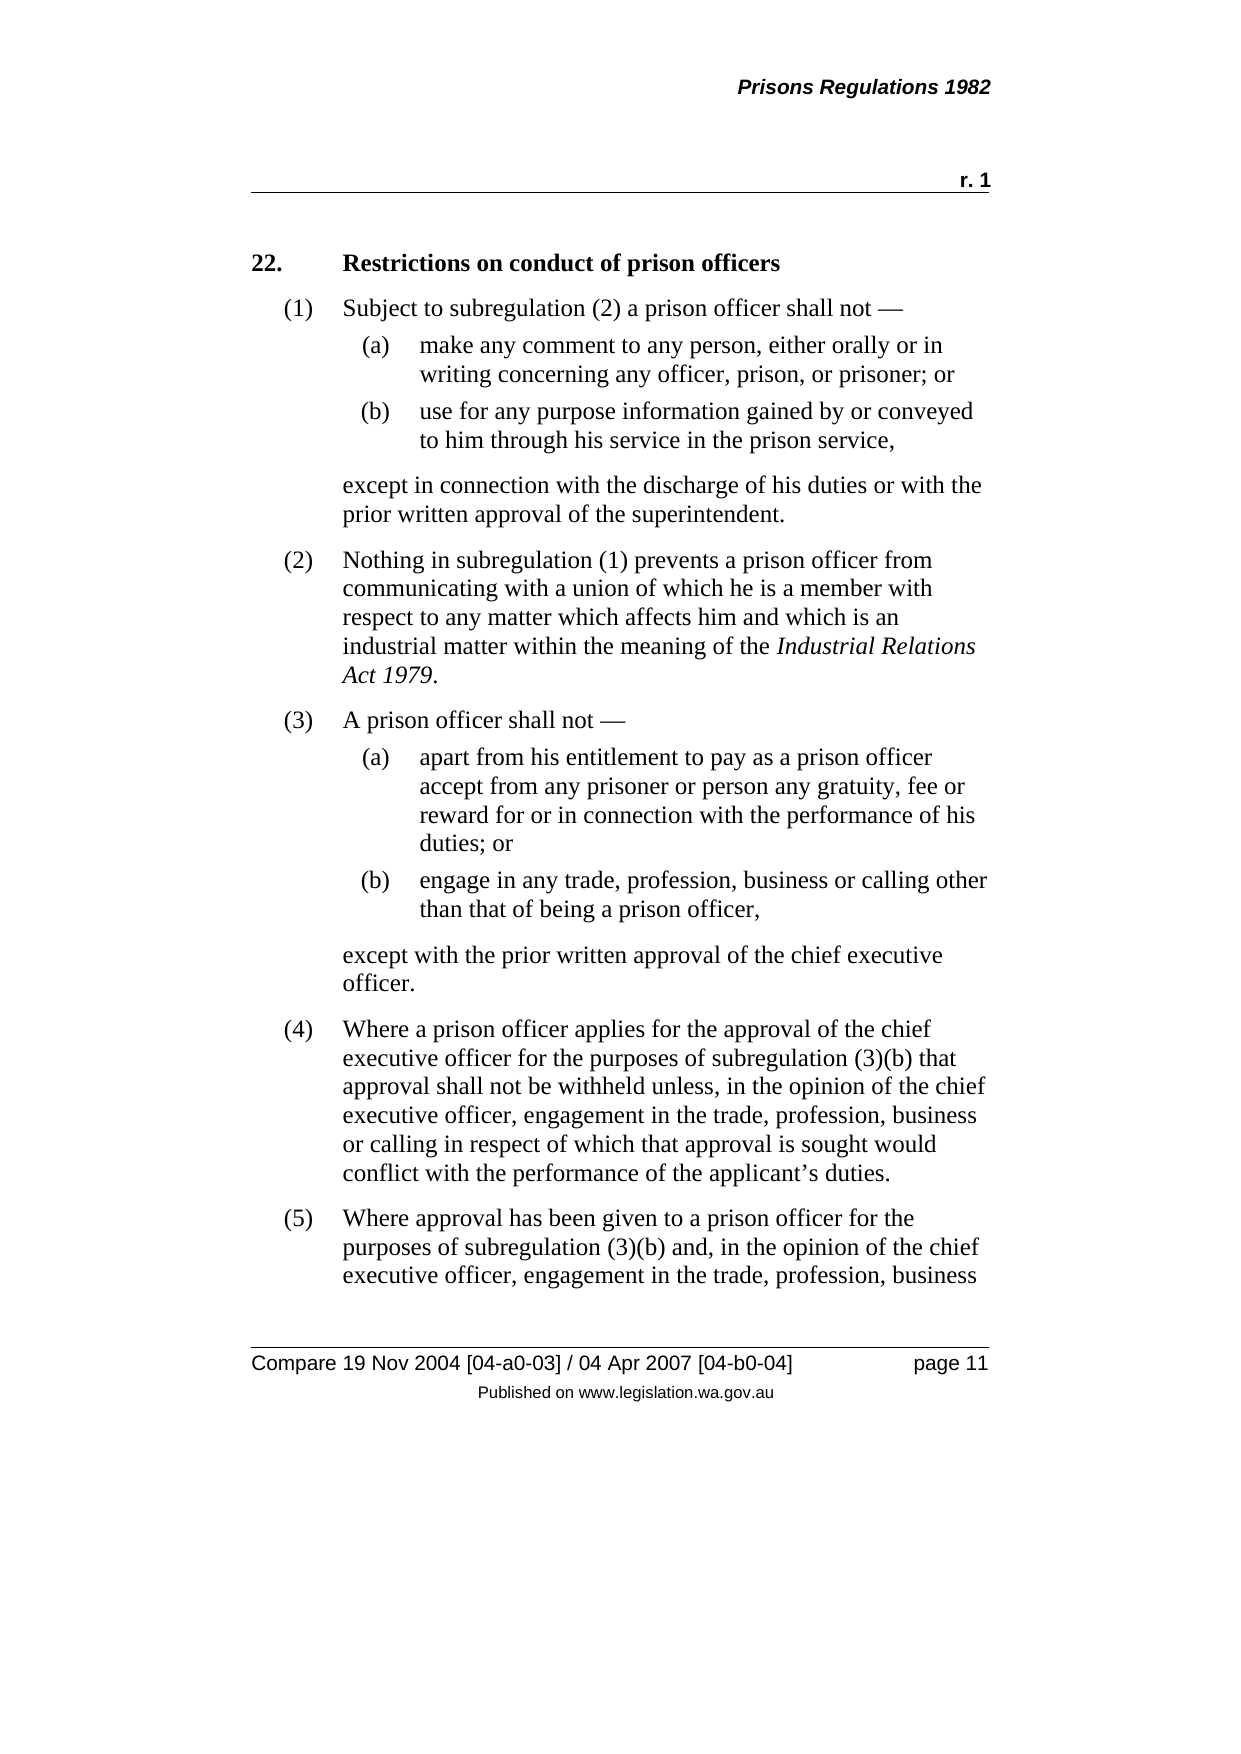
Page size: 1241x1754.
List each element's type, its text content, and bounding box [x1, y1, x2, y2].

text (4) Where a prison officer applies for the approval of the chief executive officer for the purposes of subregulation (3)(b) that approval shall not be withheld unless, in the opinion of the chief executive officer, engagement in the trade, profession, business or calling in respect of which that approval is sought would conflict with the performance of the applicant’s duties. [251, 1014, 989, 1186]
text (3) A prison officer shall not — [251, 705, 989, 734]
text (a) apart from his entitlement to pay as a prison officer accept from any prisoner or person any gratuity, fee or reward for or in connection with the performance of his duties; or [251, 742, 989, 857]
subtitle 22. Restrictions on conduct of prison officers [251, 248, 989, 277]
text except in connection with the discharge of his duties or with the prior written approval of the superintendent. [251, 471, 989, 528]
text (2) Nothing in subregulation (1) prevents a prison officer from communicating with a union of which he is a member with respect to any matter which affects him and which is an industrial matter within the meaning of the Industrial Relations Act 1979. [251, 545, 989, 688]
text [251, 1203, 989, 1289]
text (b) use for any purpose information gained by or conveyed to him through his service in the prison service, [251, 396, 989, 454]
text (1) Subject to subregulation (2) a prison officer shall not — [251, 293, 989, 322]
text except with the prior written approval of the chief executive officer. [251, 940, 989, 997]
text (a) make any comment to any person, either orally or in writing concerning any officer, prison, or prisoner; or [251, 331, 989, 388]
text (b) engage in any trade, profession, business or calling other than that of being a prison officer, [251, 866, 989, 923]
